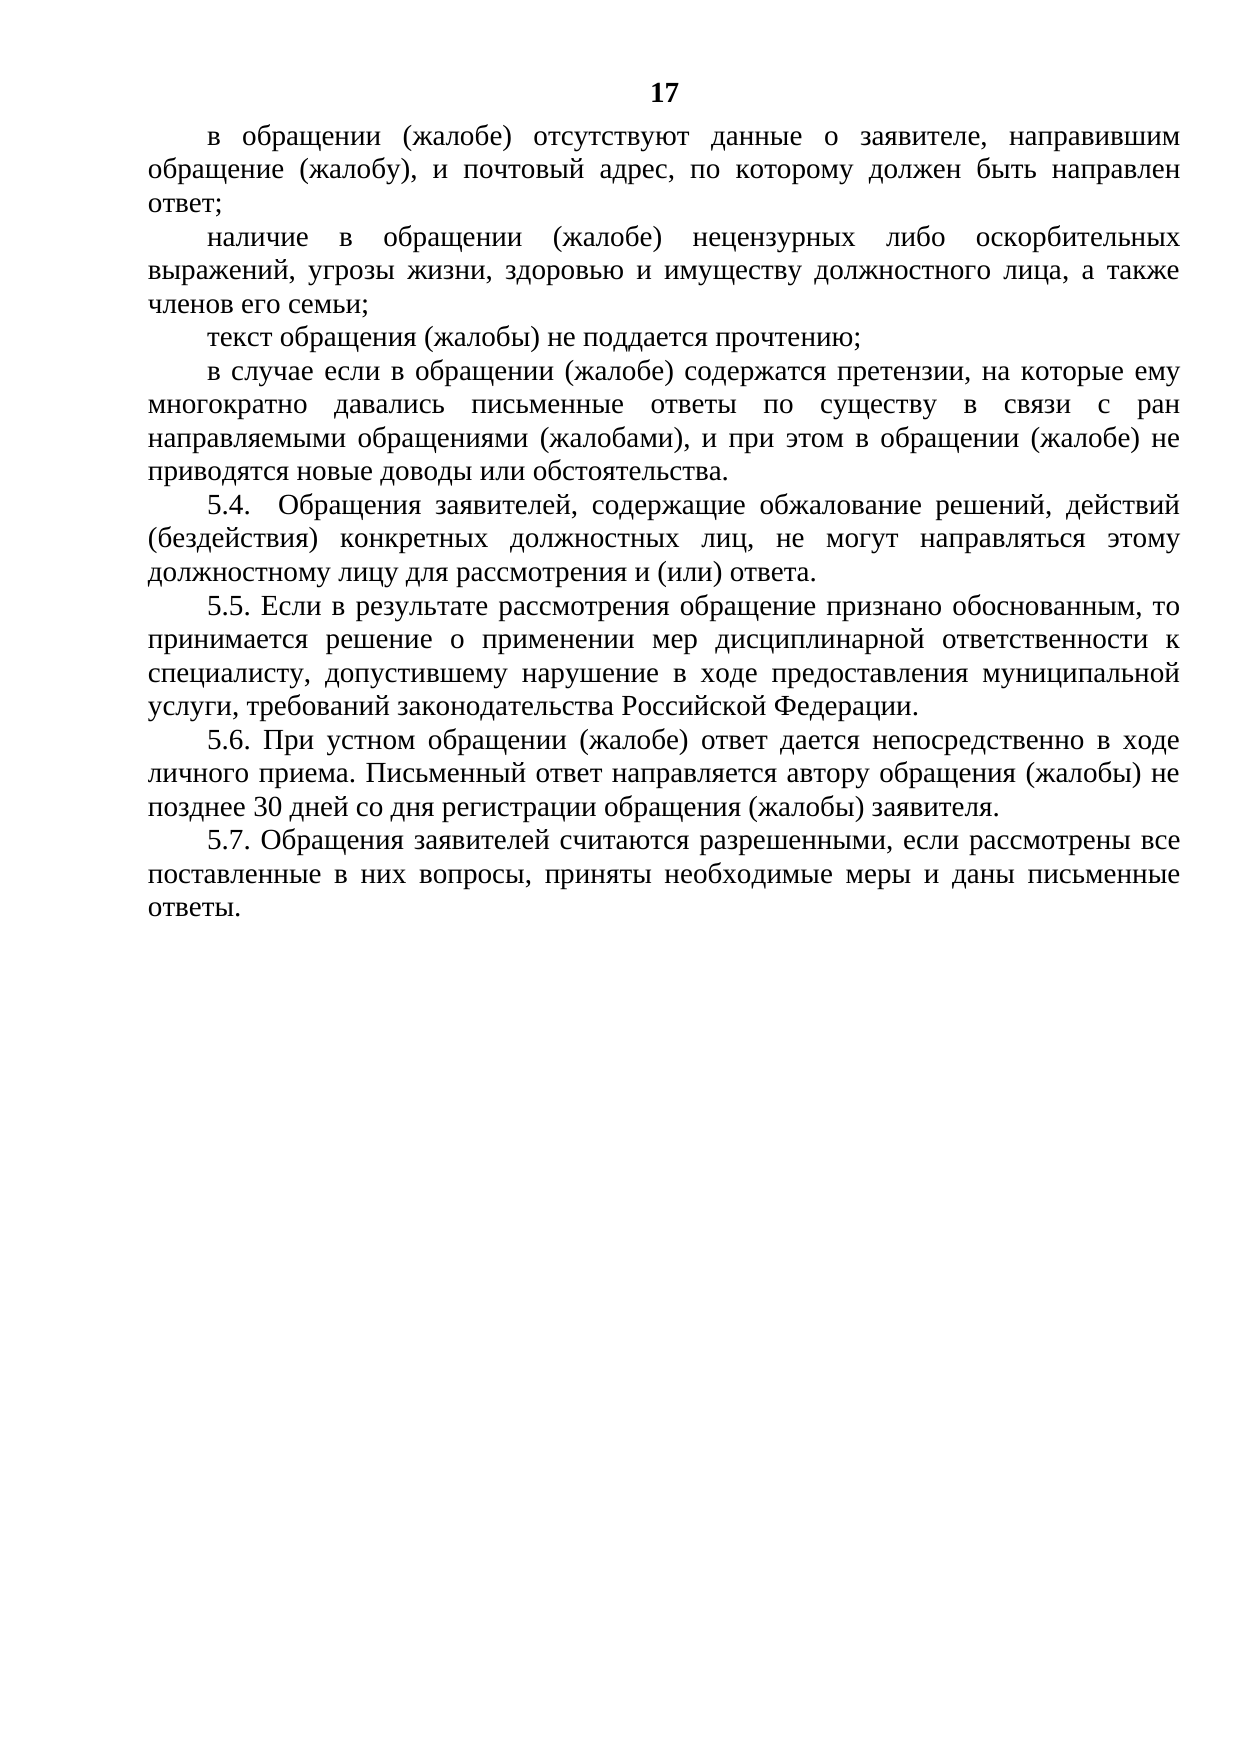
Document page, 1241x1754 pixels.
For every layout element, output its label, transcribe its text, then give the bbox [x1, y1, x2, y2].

text 5.7. Обращения заявителей считаются разрешенными, если рассмотрены все поставленные в них вопросы, приняты необходимые меры и даны письменные ответы. [148, 822, 1181, 923]
text наличие в обращении (жалобе) нецензурных либо оскорбительных выражений, угрозы жизни, здоровью и имуществу должностного лица, а также членов его семьи; [148, 219, 1181, 319]
text 5.4. Обращения заявителей, содержащие обжалование решений, действий (бездействия) конкретных должностных лиц, не могут направляться этому должностному лицу для рассмотрения и (или) ответа. [148, 487, 1181, 588]
text в обращении (жалобе) отсутствуют данные о заявителе, направившим обращение (жалобу), и почтовый адрес, по которому должен быть направлен ответ; [148, 118, 1181, 219]
text 5.5. Если в результате рассмотрения обращение признано обоснованным, то принимается решение о применении мер дисциплинарной ответственности к специалисту, допустившему нарушение в ходе предоставления муниципальной услуги, требований законодательства Российской Федерации. [148, 588, 1181, 722]
text в случае если в обращении (жалобе) содержатся претензии, на которые ему многократно давались письменные ответы по существу в связи с ран направляемыми обращениями (жалобами), и при этом в обращении (жалобе) не приводятся новые доводы или обстоятельства. [148, 353, 1181, 487]
text текст обращения (жалобы) не поддается прочтению; [148, 319, 1181, 353]
text 5.6. При устном обращении (жалобе) ответ дается непосредственно в ходе личного приема. Письменный ответ направляется автору обращения (жалобы) не позднее 30 дней со дня регистрации обращения (жалобы) заявителя. [148, 722, 1181, 822]
